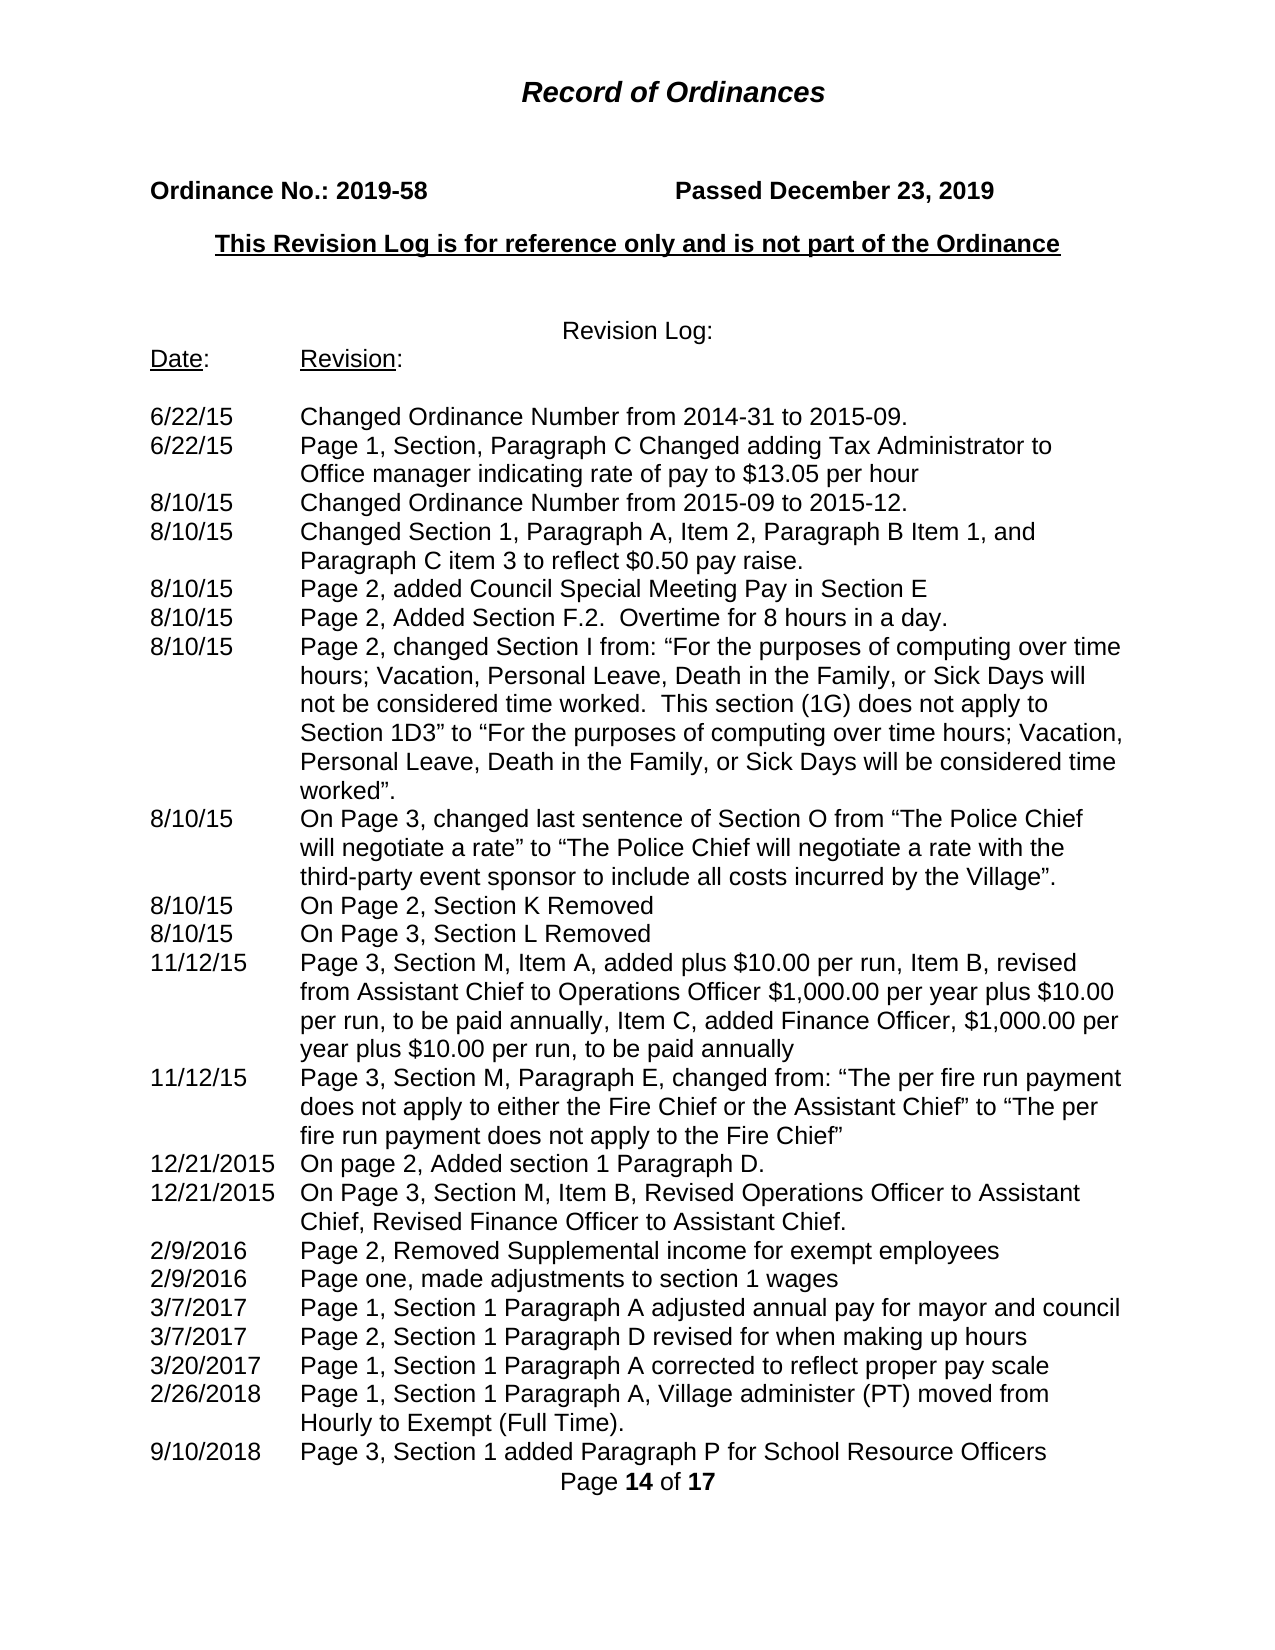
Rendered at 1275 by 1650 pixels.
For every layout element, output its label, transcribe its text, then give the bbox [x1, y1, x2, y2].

text 8/10/15 Page 2, changed Section I from: “For the purposes of computing over time hours; Vacation, Personal Leave, Death in the Family, or Sick Days will not be considered time worked. This section (1G) does not apply to Section 1D3” to “For the purposes of computing over time hours; Vacation, Personal Leave, Death in the Family, or Sick Days will be considered time worked”. [150, 632, 1125, 804]
text 3/7/2017 Page 2, Section 1 Paragraph D revised for when making up hours [150, 1322, 1125, 1351]
text Revision Log: [150, 316, 1125, 344]
text 2/9/2016 Page one, made adjustments to section 1 wages [150, 1264, 1125, 1293]
text 8/10/15 Changed Ordinance Number from 2015-09 to 2015-12. [150, 488, 1125, 517]
text 6/22/15 Page 1, Section, Paragraph C Changed adding Tax Administrator to Office manager indicating rate of pay to $13.05 per hour [150, 431, 1125, 488]
text 8/10/15 On Page 2, Section K Removed [150, 891, 1125, 919]
text 11/12/15 Page 3, Section M, Paragraph E, changed from: “The per fire run payment does not apply to either the Fire Chief or the Assistant Chief” to “The per fire run payment does not apply to the Fire Chief” [150, 1063, 1125, 1149]
text 8/10/15 On Page 3, Section L Removed [150, 919, 1125, 948]
text 11/12/15 Page 3, Section M, Item A, added plus $10.00 per run, Item B, revised from Assistant Chief to Operations Officer $1,000.00 per year plus $10.00 per run, to be paid annually, Item C, added Finance Officer, $1,000.00 per year plus $10.00 per run, to be paid annually [150, 948, 1125, 1063]
text 12/21/2015 On page 2, Added section 1 Paragraph D. [150, 1149, 1125, 1178]
text 2/9/2016 Page 2, Removed Supplemental income for exempt employees [150, 1236, 1125, 1264]
text 9/10/2018 Page 3, Section 1 added Paragraph P for School Resource Officers [150, 1437, 1125, 1466]
text Date: Revision: [150, 344, 1125, 373]
text 3/7/2017 Page 1, Section 1 Paragraph A adjusted annual pay for mayor and council [150, 1293, 1125, 1322]
text 8/10/15 Page 2, added Council Special Meeting Pay in Section E [150, 574, 1125, 603]
text 2/26/2018 Page 1, Section 1 Paragraph A, Village administer (PT) moved from Hourly to Exempt (Full Time). [150, 1379, 1125, 1437]
text This Revision Log is for reference only and is not part of the Ordinance [150, 229, 1125, 258]
text 8/10/15 On Page 3, changed last sentence of Section O from “The Police Chief will negotiate a rate” to “The Police Chief will negotiate a rate with the third-party event sponsor to include all costs incurred by the Village”. [150, 804, 1125, 891]
text 12/21/2015 On Page 3, Section M, Item B, Revised Operations Officer to Assistant Chief, Revised Finance Officer to Assistant Chief. [150, 1178, 1125, 1236]
text 8/10/15 Changed Section 1, Paragraph A, Item 2, Paragraph B Item 1, and Paragraph C item 3 to reflect $0.50 pay raise. [150, 517, 1125, 574]
text 6/22/15 Changed Ordinance Number from 2014-31 to 2015-09. [150, 402, 1125, 431]
text 3/20/2017 Page 1, Section 1 Paragraph A corrected to reflect proper pay scale [150, 1351, 1125, 1379]
text 8/10/15 Page 2, Added Section F.2. Overtime for 8 hours in a day. [150, 603, 1125, 632]
